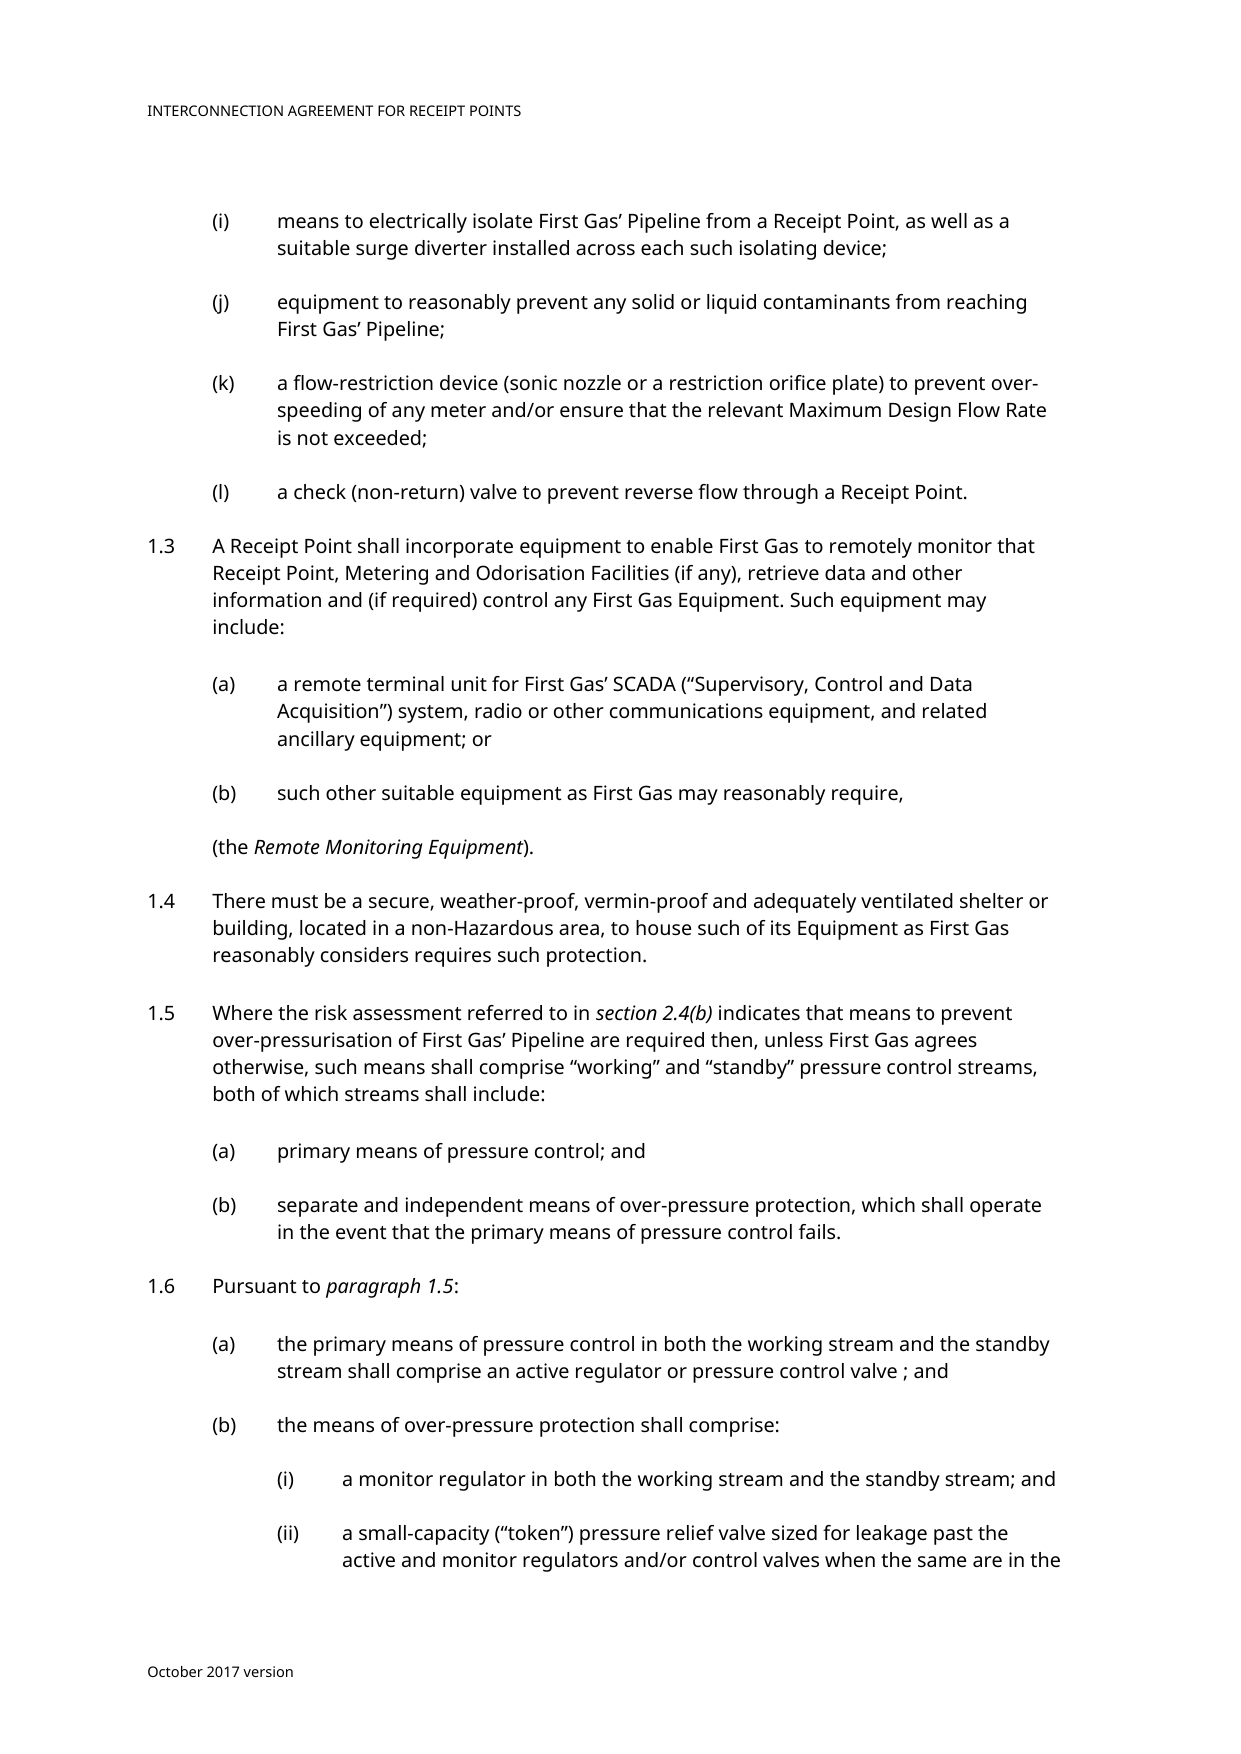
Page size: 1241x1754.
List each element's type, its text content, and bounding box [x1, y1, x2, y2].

list separate and independent means of over-pressure protection, which shall operate in the event that the primary means of pressure control fails. [212, 1191, 1063, 1246]
list Where the risk assessment referred to in section 2.4(b) indicates that means to prevent over-pressurisation of First Gas’ Pipeline are required then, unless First Gas agrees otherwise, such means shall comprise “working” and “standby” pressure control streams, both of which streams shall include: [147, 999, 1063, 1107]
list primary means of pressure control; and [212, 1137, 1063, 1164]
list the means of over-pressure protection shall comprise: [212, 1411, 1063, 1438]
list equipment to reasonably prevent any solid or liquid contaminants from reaching First Gas’ Pipeline; [212, 288, 1063, 342]
list a flow-restriction device (sonic nozzle or a restriction orifice plate) to prevent over-speeding of any meter and/or ensure that the relevant Maximum Design Flow Rate is not exceeded; [212, 369, 1063, 451]
list such other suitable equipment as First Gas may reasonably require, [212, 779, 1063, 806]
text (the Remote Monitoring Equipment). [212, 833, 1063, 860]
list a remote terminal unit for First Gas’ SCADA (“Supervisory, Control and Data Acquisition”) system, radio or other communications equipment, and related ancillary equipment; or [212, 671, 1063, 752]
list the primary means of pressure control in both the working stream and the standby stream shall comprise an active regulator or pressure control valve ; and [212, 1330, 1063, 1384]
list a monitor regulator in both the working stream and the standby stream; and [277, 1465, 1063, 1492]
list a check (non-return) valve to prevent reverse flow through a Receipt Point. [212, 478, 1063, 505]
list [277, 1519, 1063, 1574]
list There must be a secure, weather-proof, vermin-proof and adequately ventilated shelter or building, located in a non-Hazardous area, to house such of its Equipment as First Gas reasonably considers requires such protection. [147, 887, 1063, 968]
list A Receipt Point shall incorporate equipment to enable First Gas to remotely monitor that Receipt Point, Metering and Odorisation Facilities (if any), retrieve data and other information and (if required) control any First Gas Equipment. Such equipment may include: [147, 532, 1063, 640]
list Pursuant to paragraph 1.5: [147, 1273, 1063, 1300]
list means to electrically isolate First Gas’ Pipeline from a Receipt Point, as well as a suitable surge diverter installed across each such isolating device; [212, 207, 1063, 261]
